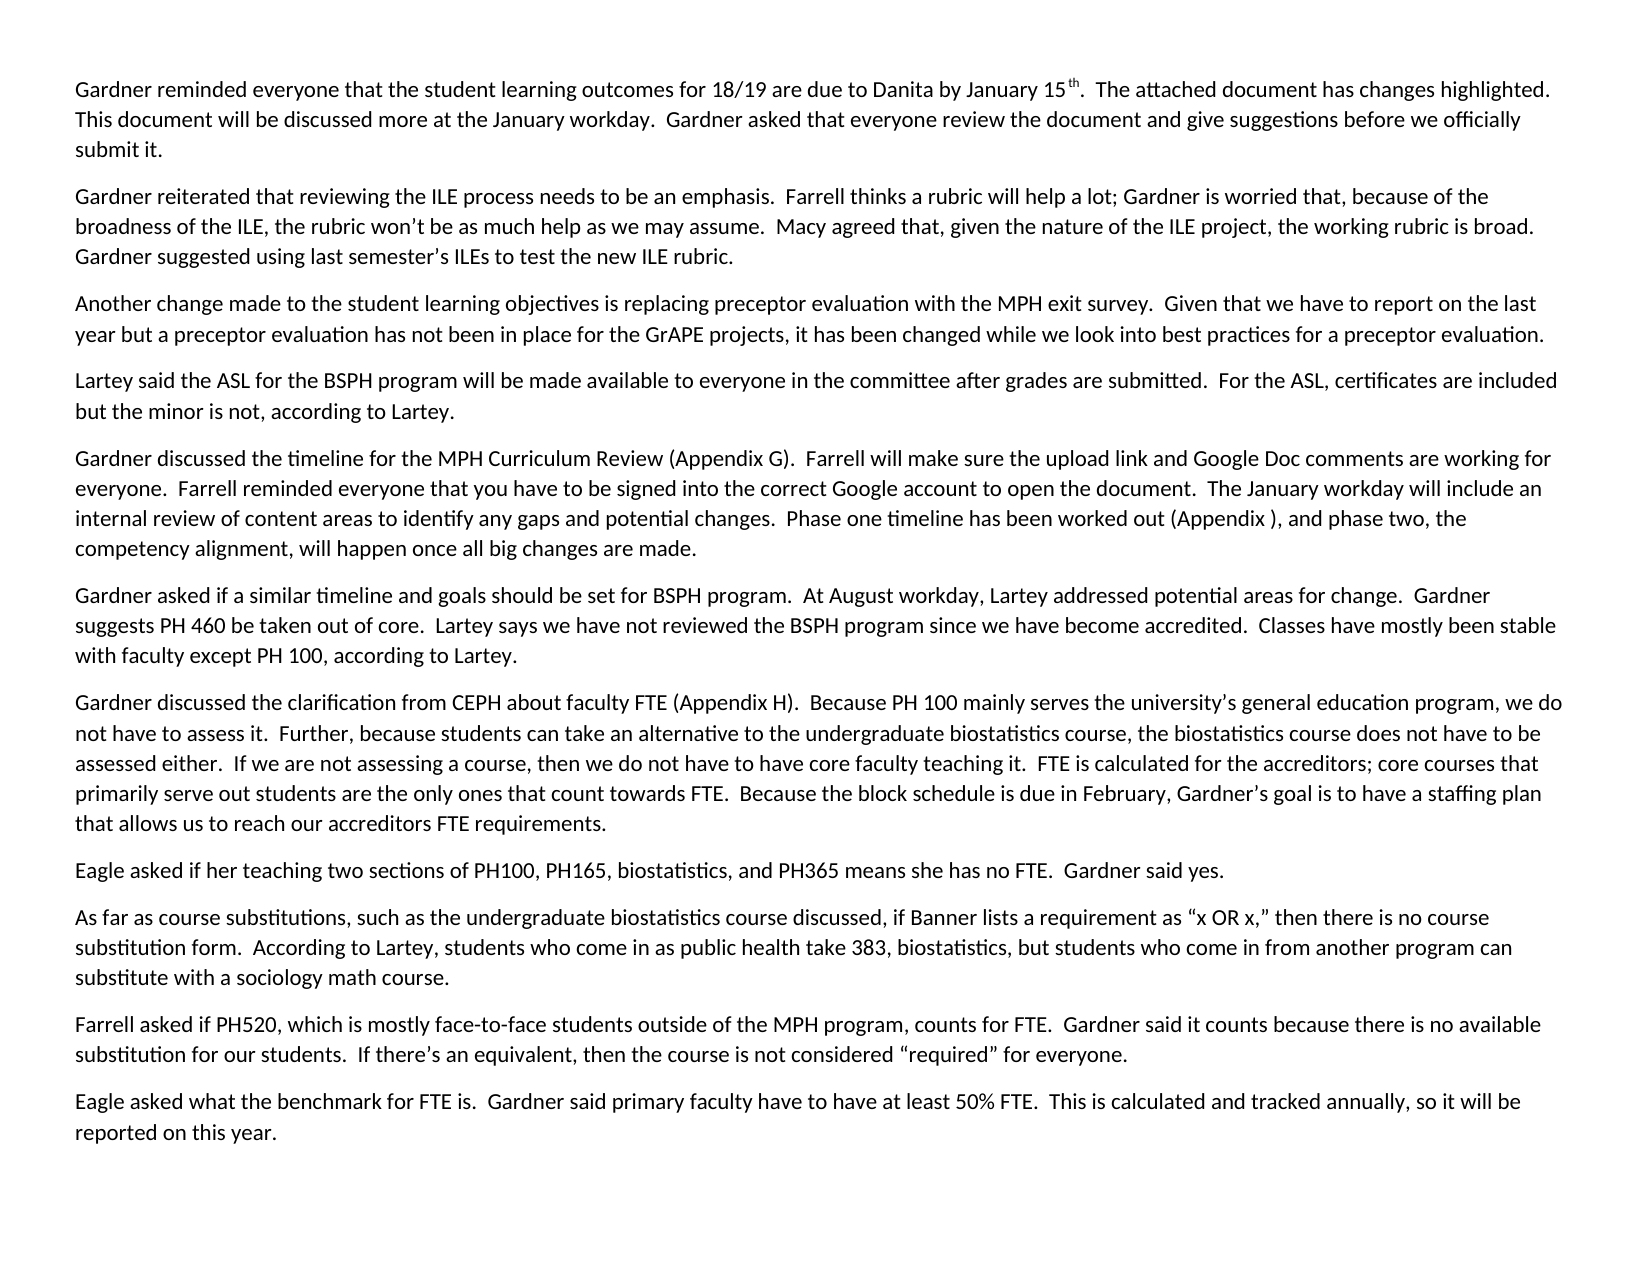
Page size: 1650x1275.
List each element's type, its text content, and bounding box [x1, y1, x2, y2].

text Another change made to the student learning objectives is replacing preceptor evaluation with the MPH exit survey. Given that we have to report on the last year but a preceptor evaluation has not been in place for the GrAPE projects, it has been changed while we look into best practices for a preceptor evaluation. [75, 289, 1575, 348]
text Gardner asked if a similar timeline and goals should be set for BSPH program. At August workday, Lartey addressed potential areas for change. Gardner suggests PH 460 be taken out of core. Lartey says we have not reviewed the BSPH program since we have become accredited. Classes have mostly been stable with faculty except PH 100, according to Lartey. [75, 581, 1575, 670]
text Eagle asked what the benchmark for FTE is. Gardner said primary faculty have to have at least 50% FTE. This is calculated and tracked annually, so it will be reported on this year. [75, 1087, 1575, 1146]
text Lartey said the ASL for the BSPH program will be made available to everyone in the committee after grades are submitted. For the ASL, certificates are included but the minor is not, according to Lartey. [75, 367, 1575, 425]
text Gardner reminded everyone that the student learning outcomes for 18/19 are due to Danita by January 15th. The attached document has changes highlighted. This document will be discussed more at the January workday. Gardner asked that everyone review the document and give suggestions before we officially submit it. [75, 75, 1575, 163]
text Eagle asked if her teaching two sections of PH100, PH165, biostatistics, and PH365 means she has no FTE. Gardner said yes. [75, 856, 1575, 884]
text Farrell asked if PH520, which is mostly face-to-face students outside of the MPH program, counts for FTE. Gardner said it counts because there is no available substitution for our students. If there’s an equivalent, then the course is not considered “required” for everyone. [75, 1010, 1575, 1069]
text Gardner discussed the timeline for the MPH Curriculum Review (Appendix G). Farrell will make sure the upload link and Google Doc comments are working for everyone. Farrell reminded everyone that you have to be signed into the correct Google account to open the document. The January workday will include an internal review of content areas to identify any gaps and potential changes. Phase one timeline has been worked out (Appendix ), and phase two, the competency alignment, will happen once all big changes are made. [75, 444, 1575, 562]
text As far as course substitutions, such as the undergraduate biostatistics course discussed, if Banner lists a requirement as “x OR x,” then there is no course substitution form. According to Lartey, students who come in as public health take 383, biostatistics, but students who come in from another program can substitute with a sociology math course. [75, 903, 1575, 992]
text Gardner discussed the clarification from CEPH about faculty FTE (Appendix H). Because PH 100 mainly serves the university’s general education program, we do not have to assess it. Further, because students can take an alternative to the undergraduate biostatistics course, the biostatistics course does not have to be assessed either. If we are not assessing a course, then we do not have to have core faculty teaching it. FTE is calculated for the accreditors; core courses that primarily serve out students are the only ones that count towards FTE. Because the block schedule is due in February, Gardner’s goal is to have a staffing plan that allows us to reach our accreditors FTE requirements. [75, 688, 1575, 837]
text Gardner reiterated that reviewing the ILE process needs to be an emphasis. Farrell thinks a rubric will help a lot; Gardner is worried that, because of the broadness of the ILE, the rubric won’t be as much help as we may assume. Macy agreed that, given the nature of the ILE project, the working rubric is broad. Gardner suggested using last semester’s ILEs to test the new ILE rubric. [75, 182, 1575, 271]
